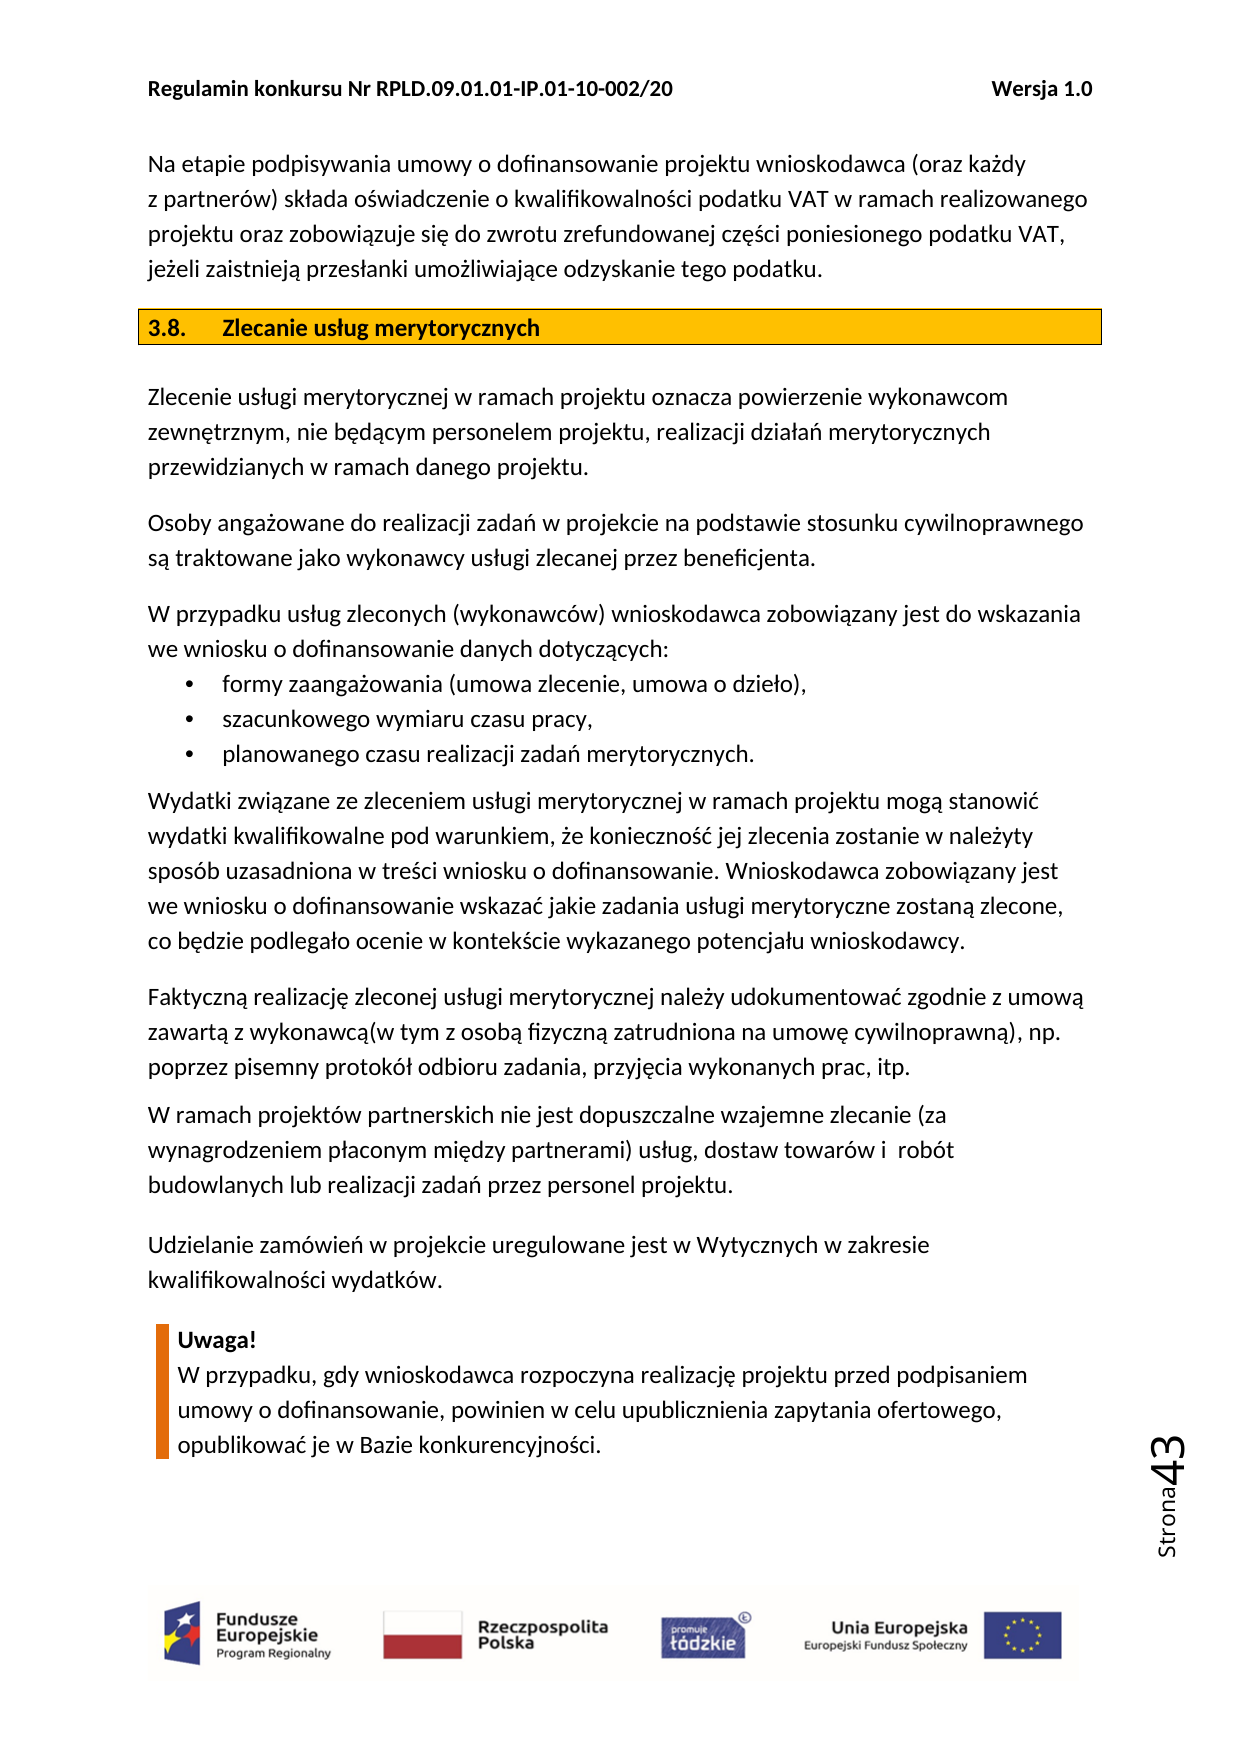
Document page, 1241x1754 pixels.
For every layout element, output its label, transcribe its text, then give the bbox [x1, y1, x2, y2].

text W przypadku usług zleconych (wykonawców) wnioskodawca zobowiązany jest do wskazania we wniosku o dofinansowanie danych dotyczących: [148, 598, 1092, 663]
list formy zaangażowania (umowa zlecenie, umowa o dzieło), [185, 668, 1092, 698]
text Wydatki związane ze zleceniem usługi merytorycznej w ramach projektu mogą stanowić wydatki kwalifikowalne pod warunkiem, że konieczność jej zlecenia zostanie w należyty sposób uzasadniona w treści wniosku o dofinansowanie. Wnioskodawca zobowiązany jest we wniosku o dofinansowanie wskazać jakie zadania usługi merytoryczne zostaną zlecone, co będzie podlegało ocenie w kontekście wykazanego potencjału wnioskodawcy. [148, 786, 1092, 956]
text Zlecenie usługi merytorycznej w ramach projektu oznacza powierzenie wykonawcom zewnętrznym, nie będącym personelem projektu, realizacji działań merytorycznych przewidzianych w ramach danego projektu. [148, 381, 1092, 482]
picture [147, 1585, 1079, 1681]
text Osoby angażowane do realizacji zadań w projekcie na podstawie stosunku cywilnoprawnego są traktowane jako wykonawcy usługi zlecanej przez beneficjenta. [148, 507, 1092, 573]
text W przypadku, gdy wnioskodawca rozpoczyna realizację projektu przed podpisaniem umowy o dofinansowanie, powinien w celu upublicznienia zapytania ofertowego, opublikować je w Bazie konkurencyjności. [169, 1359, 1092, 1459]
text W ramach projektów partnerskich nie jest dopuszczalne wzajemne zlecanie (za wynagrodzeniem płaconym między partnerami) usług, dostaw towarów i robót budowlanych lub realizacji zadań przez personel projektu. [148, 1099, 1092, 1199]
text Faktyczną realizację zleconej usługi merytorycznej należy udokumentować zgodnie z umową zawartą z wykonawcą(w tym z osobą fizyczną zatrudniona na umowę cywilnoprawną), np. poprzez pisemny protokół odbioru zadania, przyjęcia wykonanych prac, itp. [148, 981, 1092, 1082]
text Udzielanie zamówień w projekcie uregulowane jest w Wytycznych w zakresie kwalifikowalności wydatków. [148, 1229, 1092, 1294]
list Zlecanie usług merytorycznych [139, 310, 1101, 344]
list szacunkowego wymiaru czasu pracy, [185, 703, 1092, 733]
list planowanego czasu realizacji zadań merytorycznych. [185, 738, 1092, 768]
text Uwaga! [169, 1324, 1092, 1354]
text Na etapie podpisywania umowy o dofinansowanie projektu wnioskodawca (oraz każdy z partnerów) składa oświadczenie o kwalifikowalności podatku VAT w ramach realizowanego projektu oraz zobowiązuje się do zwrotu zrefundowanej części poniesionego podatku VAT, jeżeli zaistnieją przesłanki umożliwiające odzyskanie tego podatku. [148, 148, 1092, 283]
